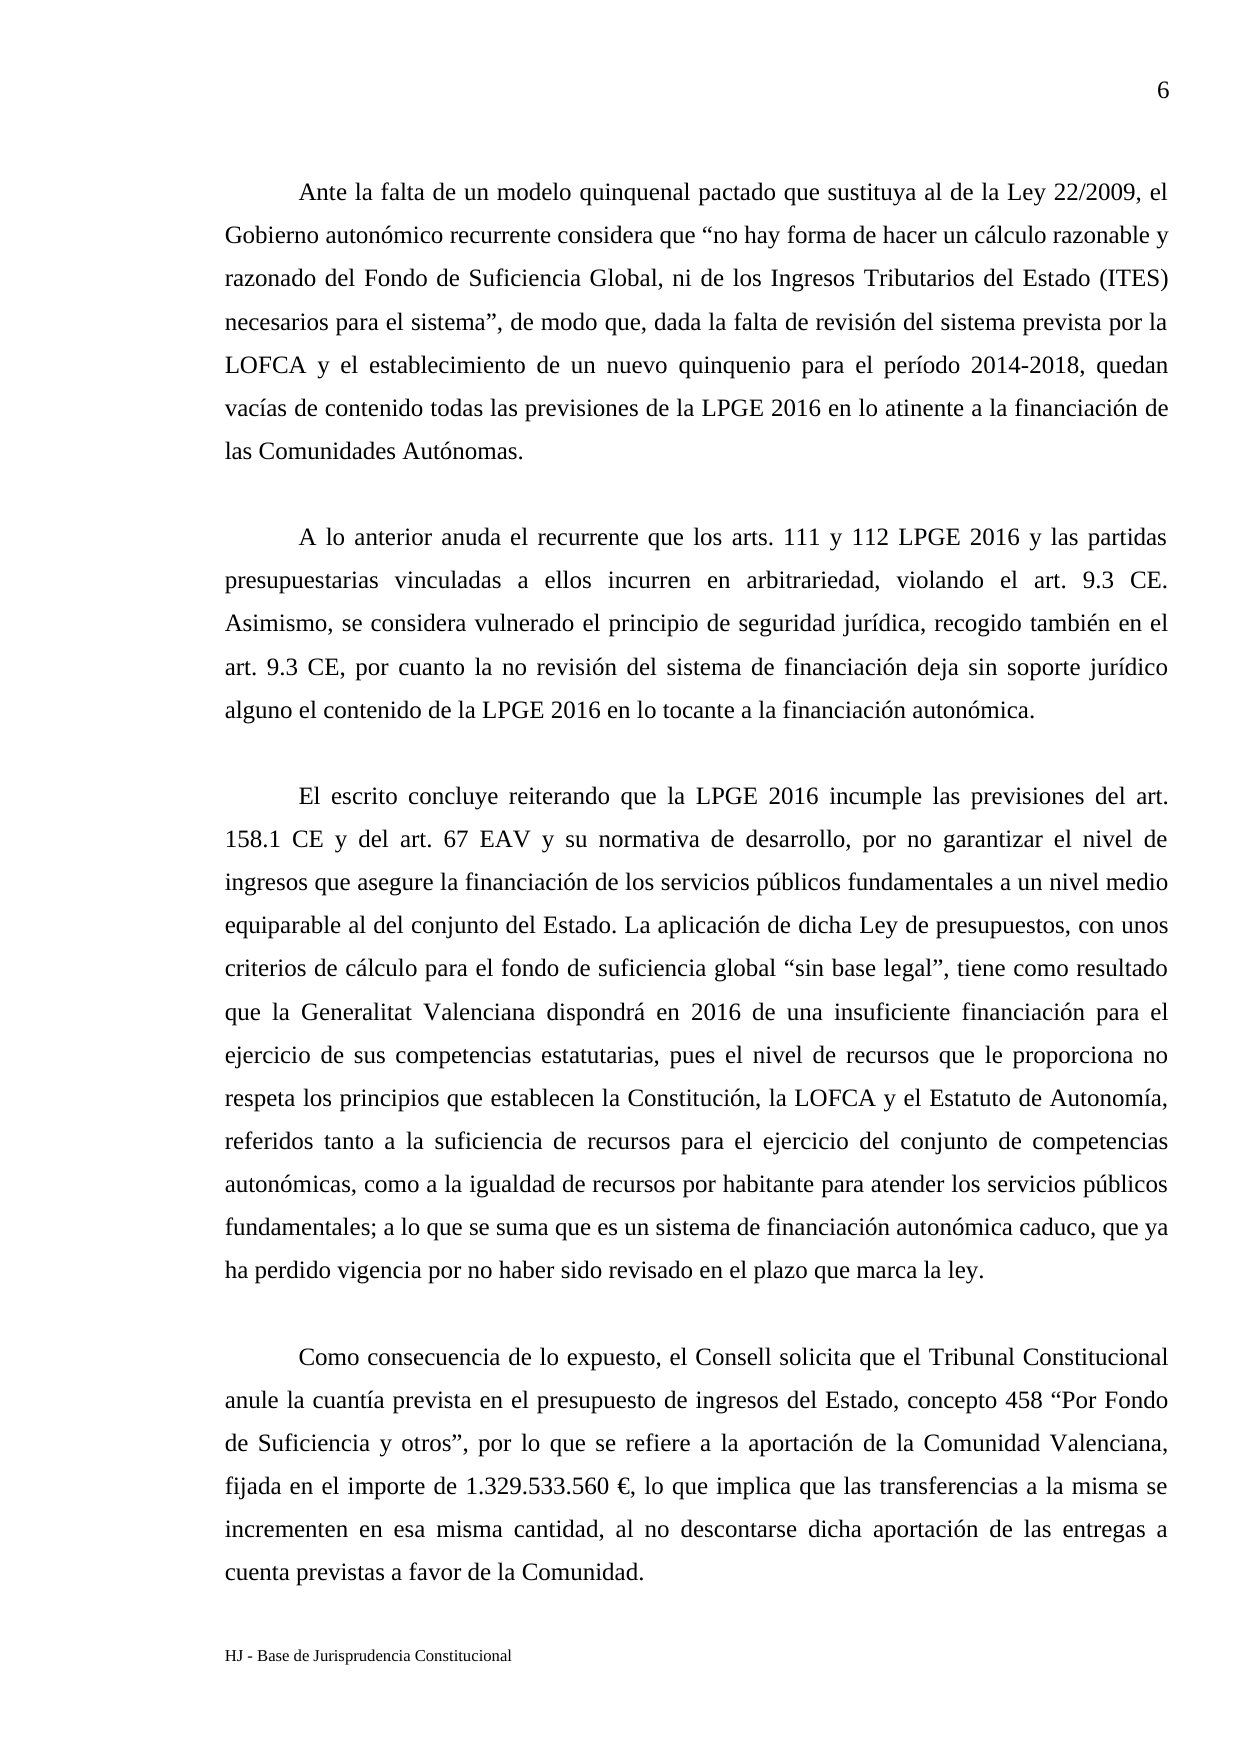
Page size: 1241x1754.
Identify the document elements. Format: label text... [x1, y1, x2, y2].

text Ante la falta de un modelo quinquenal pactado que sustituya al de la Ley 22/2009, el Gobierno autonómico recurrente considera que “no hay forma de hacer un cálculo razonable y razonado del Fondo de Suficiencia Global, ni de los Ingresos Tributarios del Estado (ITES) necesarios para el sistema”, de modo que, dada la falta de revisión del sistema prevista por la LOFCA y el establecimiento de un nuevo quinquenio para el período 2014-2018, quedan vacías de contenido todas las previsiones de la LPGE 2016 en lo atinente a la financiación de las Comunidades Autónomas. [224, 177, 1169, 465]
text A lo anterior anuda el recurrente que los arts. 111 y 112 LPGE 2016 y las partidas presupuestarias vinculadas a ellos incurren en arbitrariedad, violando el art. 9.3 CE. Asimismo, se considera vulnerado el principio de seguridad jurídica, recogido también en el art. 9.3 CE, por cuanto la no revisión del sistema de financiación deja sin soporte jurídico alguno el contenido de la LPGE 2016 en lo tocante a la financiación autonómica. [224, 522, 1169, 723]
text El escrito concluye reiterando que la LPGE 2016 incumple las previsiones del art. 158.1 CE y del art. 67 EAV y su normativa de desarrollo, por no garantizar el nivel de ingresos que asegure la financiación de los servicios públicos fundamentales a un nivel medio equiparable al del conjunto del Estado. La aplicación de dicha Ley de presupuestos, con unos criterios de cálculo para el fondo de suficiencia global “sin base legal”, tiene como resultado que la Generalitat Valenciana dispondrá en 2016 de una insuficiente financiación para el ejercicio de sus competencias estatutarias, pues el nivel de recursos que le proporciona no respeta los principios que establecen la Constitución, la LOFCA y el Estatuto de Autonomía, referidos tanto a la suficiencia de recursos para el ejercicio del conjunto de competencias autonómicas, como a la igualdad de recursos por habitante para atender los servicios públicos fundamentales; a lo que se suma que es un sistema de financiación autonómica caduco, que ya ha perdido vigencia por no haber sido revisado en el plazo que marca la ley. [224, 781, 1169, 1284]
text Como consecuencia de lo expuesto, el Consell solicita que el Tribunal Constitucional anule la cuantía prevista en el presupuesto de ingresos del Estado, concepto 458 “Por Fondo de Suficiencia y otros”, por lo que se refiere a la aportación de la Comunidad Valenciana, fijada en el importe de 1.329.533.560 €, lo que implica que las transferencias a la misma se incrementen en esa misma cantidad, al no descontarse dicha aportación de las entregas a cuenta previstas a favor de la Comunidad. [224, 1342, 1169, 1586]
